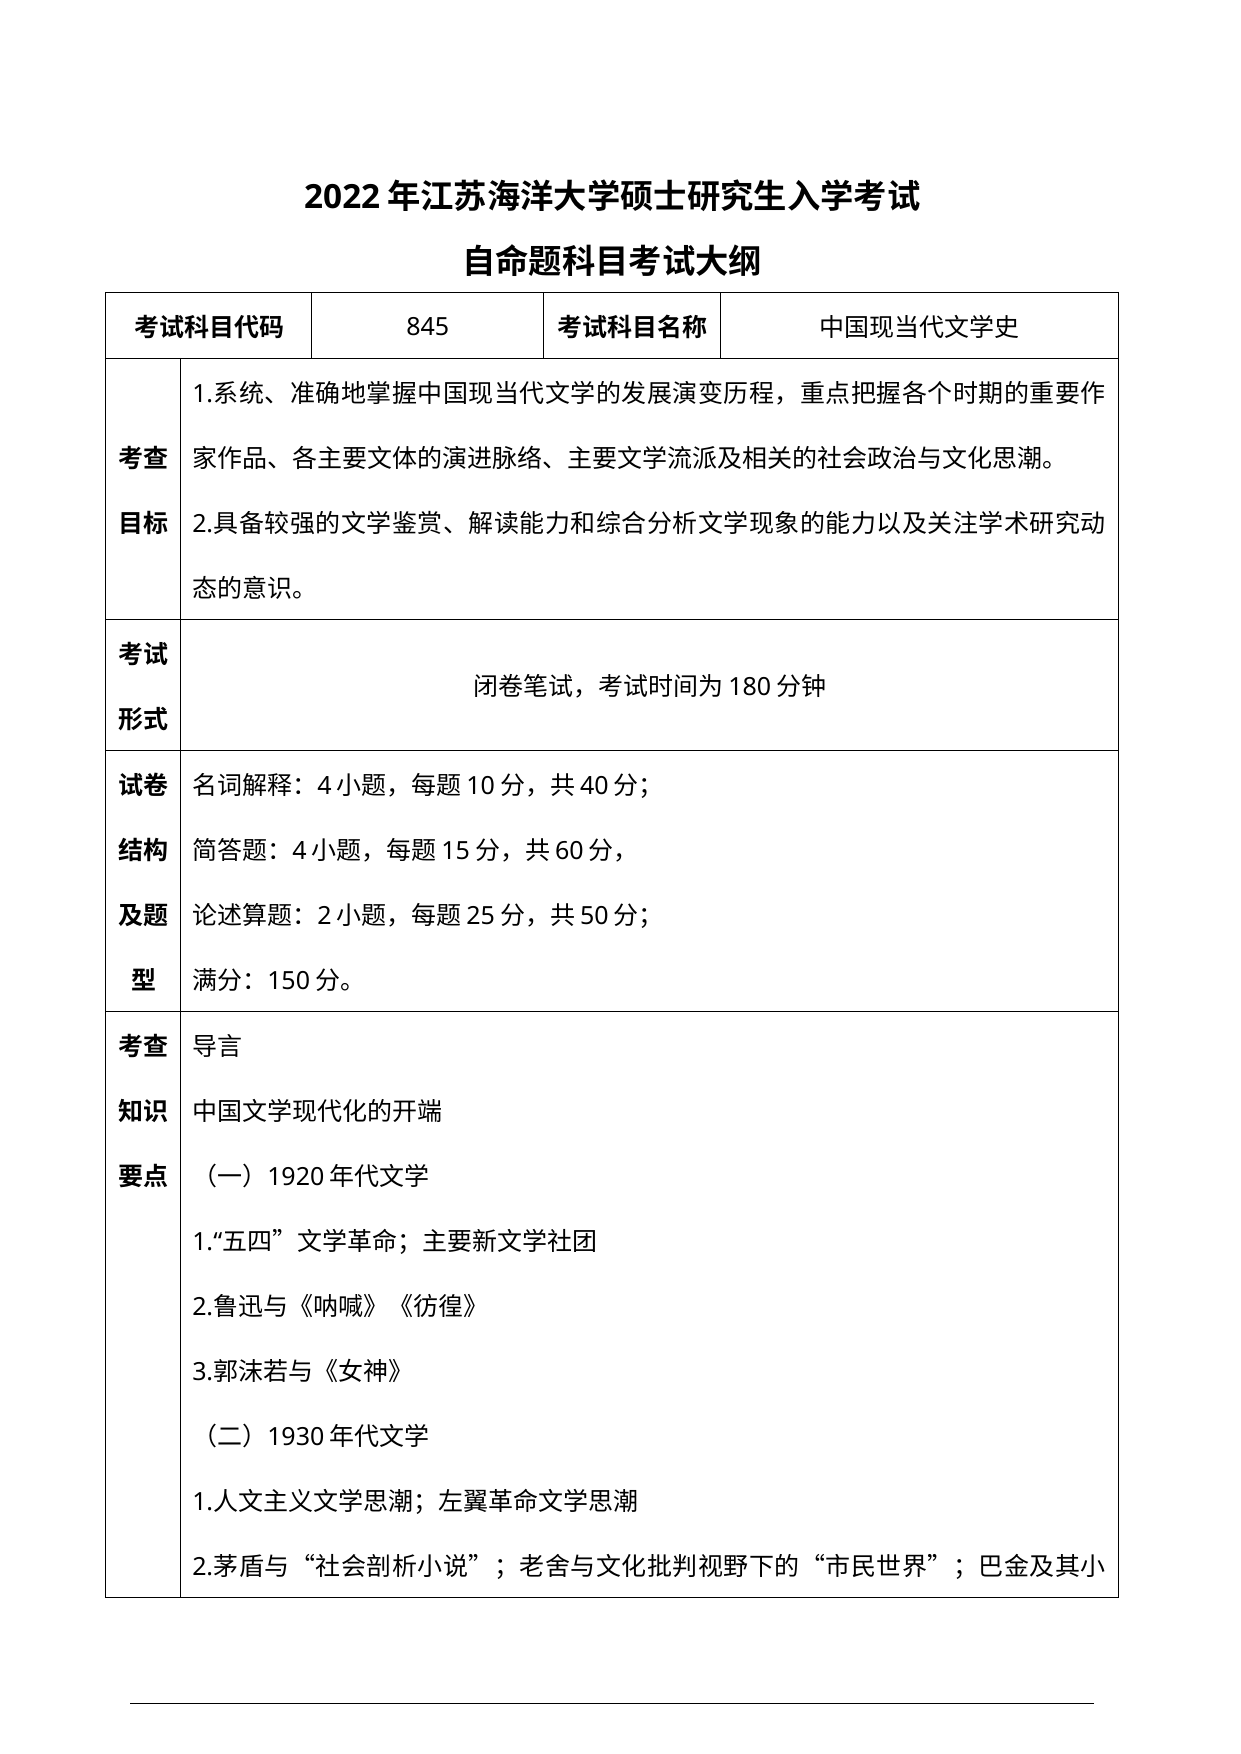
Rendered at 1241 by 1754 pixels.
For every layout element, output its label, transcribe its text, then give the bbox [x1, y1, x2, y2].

table_cell 1.系统、准确地掌握中国现当代文学的发展演变历程，重点把握各个时期的重要作家作品、各主要文体的演进脉络、主要文学流派及相关的社会政治与文化思潮。 2.具备较强的文学鉴赏、解读能力和综合分析文学现象的能力以及关注学术研究动态的意识。 [181, 359, 1118, 619]
text 2022年江苏海洋大学硕士研究生入学考试 [130, 162, 1094, 227]
table_cell 考试形式 [106, 620, 180, 750]
table_cell 名词解释：4小题，每题10分，共40分； 简答题：4小题，每题15分，共60分， 论述算题：2小题，每题25分，共50分； 满分：150分。 [181, 751, 1118, 1011]
text 自命题科目考试大纲 [130, 227, 1094, 292]
table_header 中国现当代文学史 [721, 293, 1118, 358]
table_header 考试科目名称 [544, 293, 720, 358]
table_cell 试卷结构及题型 [106, 751, 180, 1011]
table_cell 考查目标 [106, 359, 180, 619]
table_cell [181, 1012, 1118, 1597]
table_header 考试科目代码 [106, 293, 311, 358]
table_header 845 [312, 293, 543, 358]
table_cell 考查知识要点 [106, 1012, 180, 1597]
table_cell 闭卷笔试，考试时间为180分钟 [181, 620, 1118, 750]
